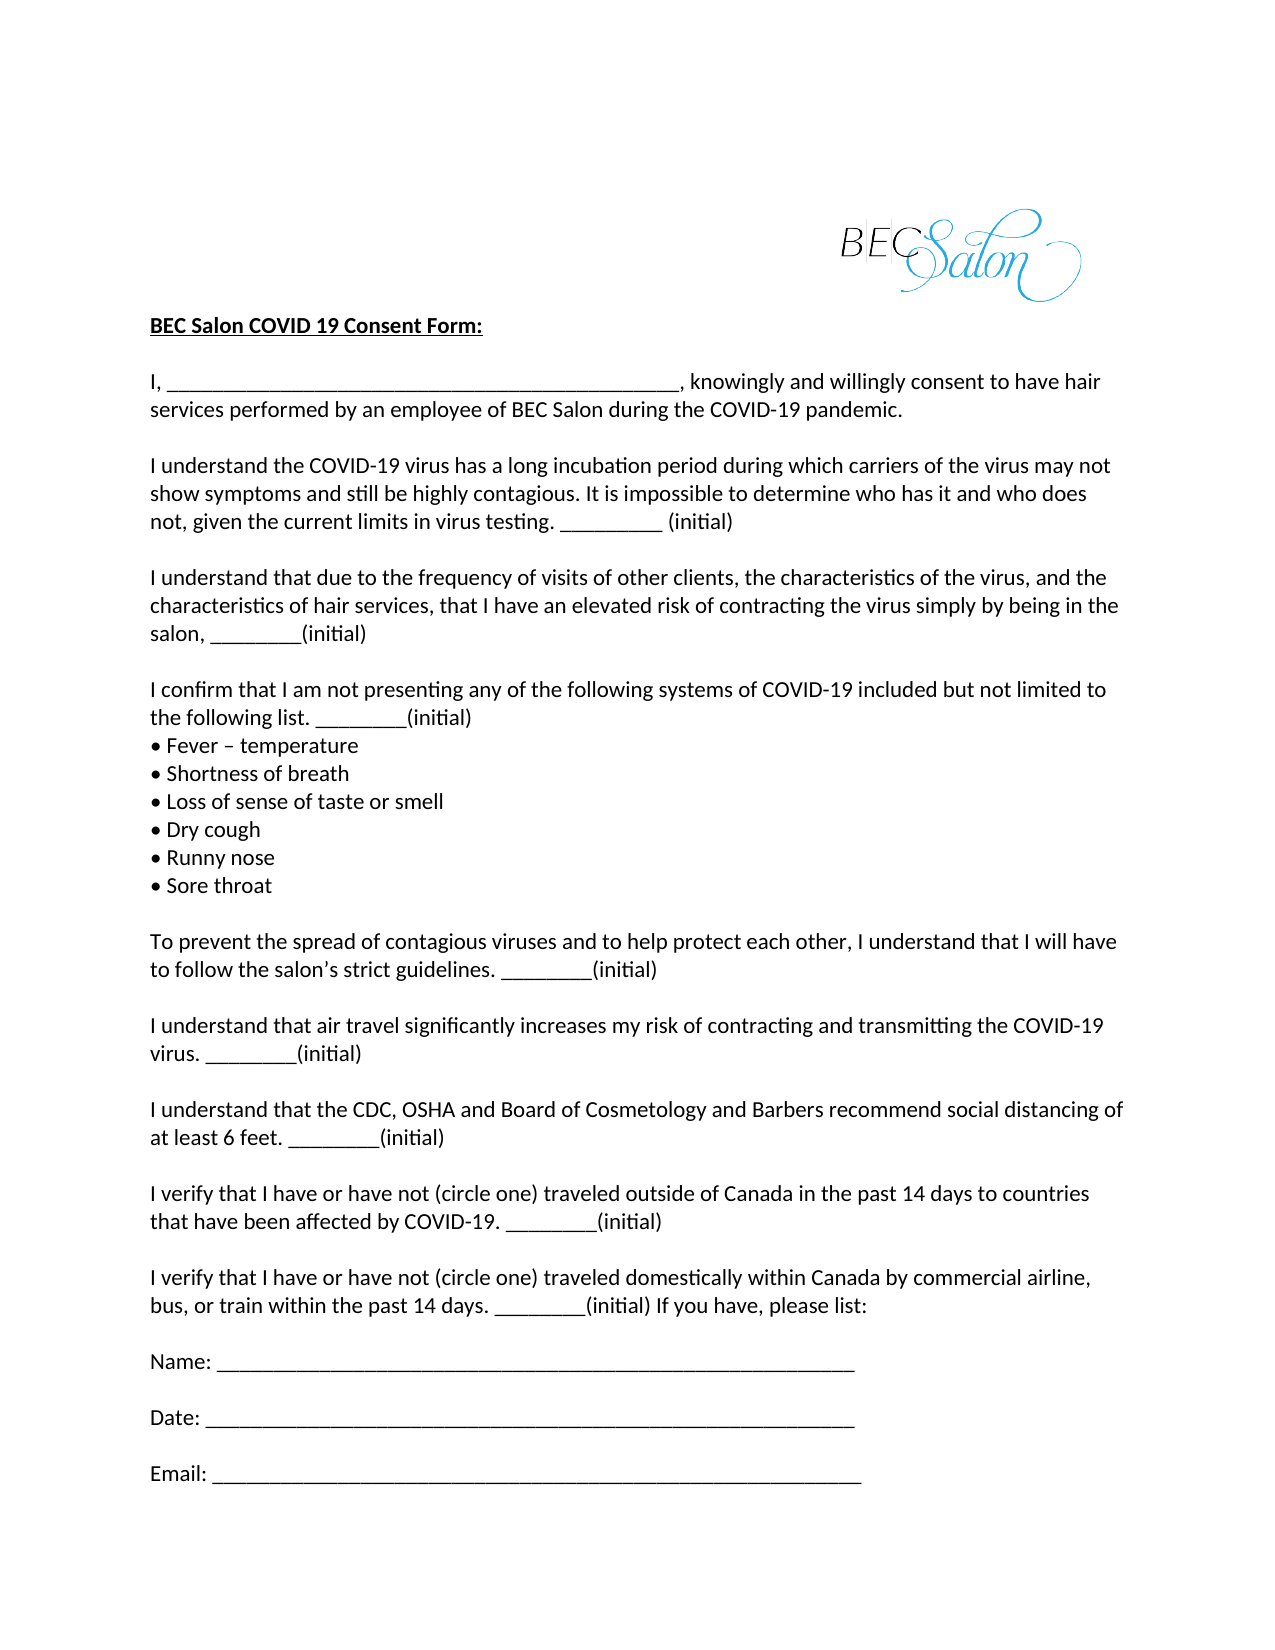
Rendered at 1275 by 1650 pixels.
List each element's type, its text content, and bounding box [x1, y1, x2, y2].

text • Shortness of breath [150, 759, 1125, 787]
text BEC Salon COVID 19 Consent Form: [150, 178, 1125, 367]
text Email: _________________________________________________________ [150, 1459, 1125, 1488]
text I understand that the CDC, OSHA and Board of Cosmetology and Barbers recommend social distancing of at least 6 feet. ________(initial) [150, 1095, 1125, 1151]
text To prevent the spread of contagious viruses and to help protect each other, I understand that I will have to follow the salon’s strict guidelines. ________(initial) [150, 927, 1125, 983]
text Name: ________________________________________________________ [150, 1347, 1125, 1376]
text I, _____________________________________________, knowingly and willingly consent to have hair services performed by an employee of BEC Salon during the COVID-19 pandemic. [150, 367, 1125, 423]
text I verify that I have or have not (circle one) traveled outside of Canada in the past 14 days to countries that have been affected by COVID-19. ________(initial) [150, 1179, 1125, 1235]
text I understand that due to the frequency of visits of other clients, the characteristics of the virus, and the characteristics of hair services, that I have an elevated risk of contracting the virus simply by being in the salon, ________(initial) [150, 563, 1125, 647]
text • Fever – temperature [150, 731, 1125, 759]
text • Dry cough [150, 815, 1125, 843]
text I understand the COVID-19 virus has a long incubation period during which carriers of the virus may not show symptoms and still be highly contagious. It is impossible to determine who has it and who does not, given the current limits in virus testing. _________ (initial) [150, 451, 1125, 535]
text • Loss of sense of taste or smell [150, 787, 1125, 815]
text • Runny nose [150, 843, 1125, 871]
text I understand that air travel significantly increases my risk of contracting and transmitting the COVID-19 virus. ________(initial) [150, 1011, 1125, 1067]
picture [825, 178, 1093, 333]
text I verify that I have or have not (circle one) traveled domestically within Canada by commercial airline, bus, or train within the past 14 days. ________(initial) If you have, please list: [150, 1263, 1125, 1319]
text Date: _________________________________________________________ [150, 1403, 1125, 1432]
text • Sore throat [150, 871, 1125, 899]
text I confirm that I am not presenting any of the following systems of COVID-19 included but not limited to the following list. ________(initial) [150, 675, 1125, 731]
